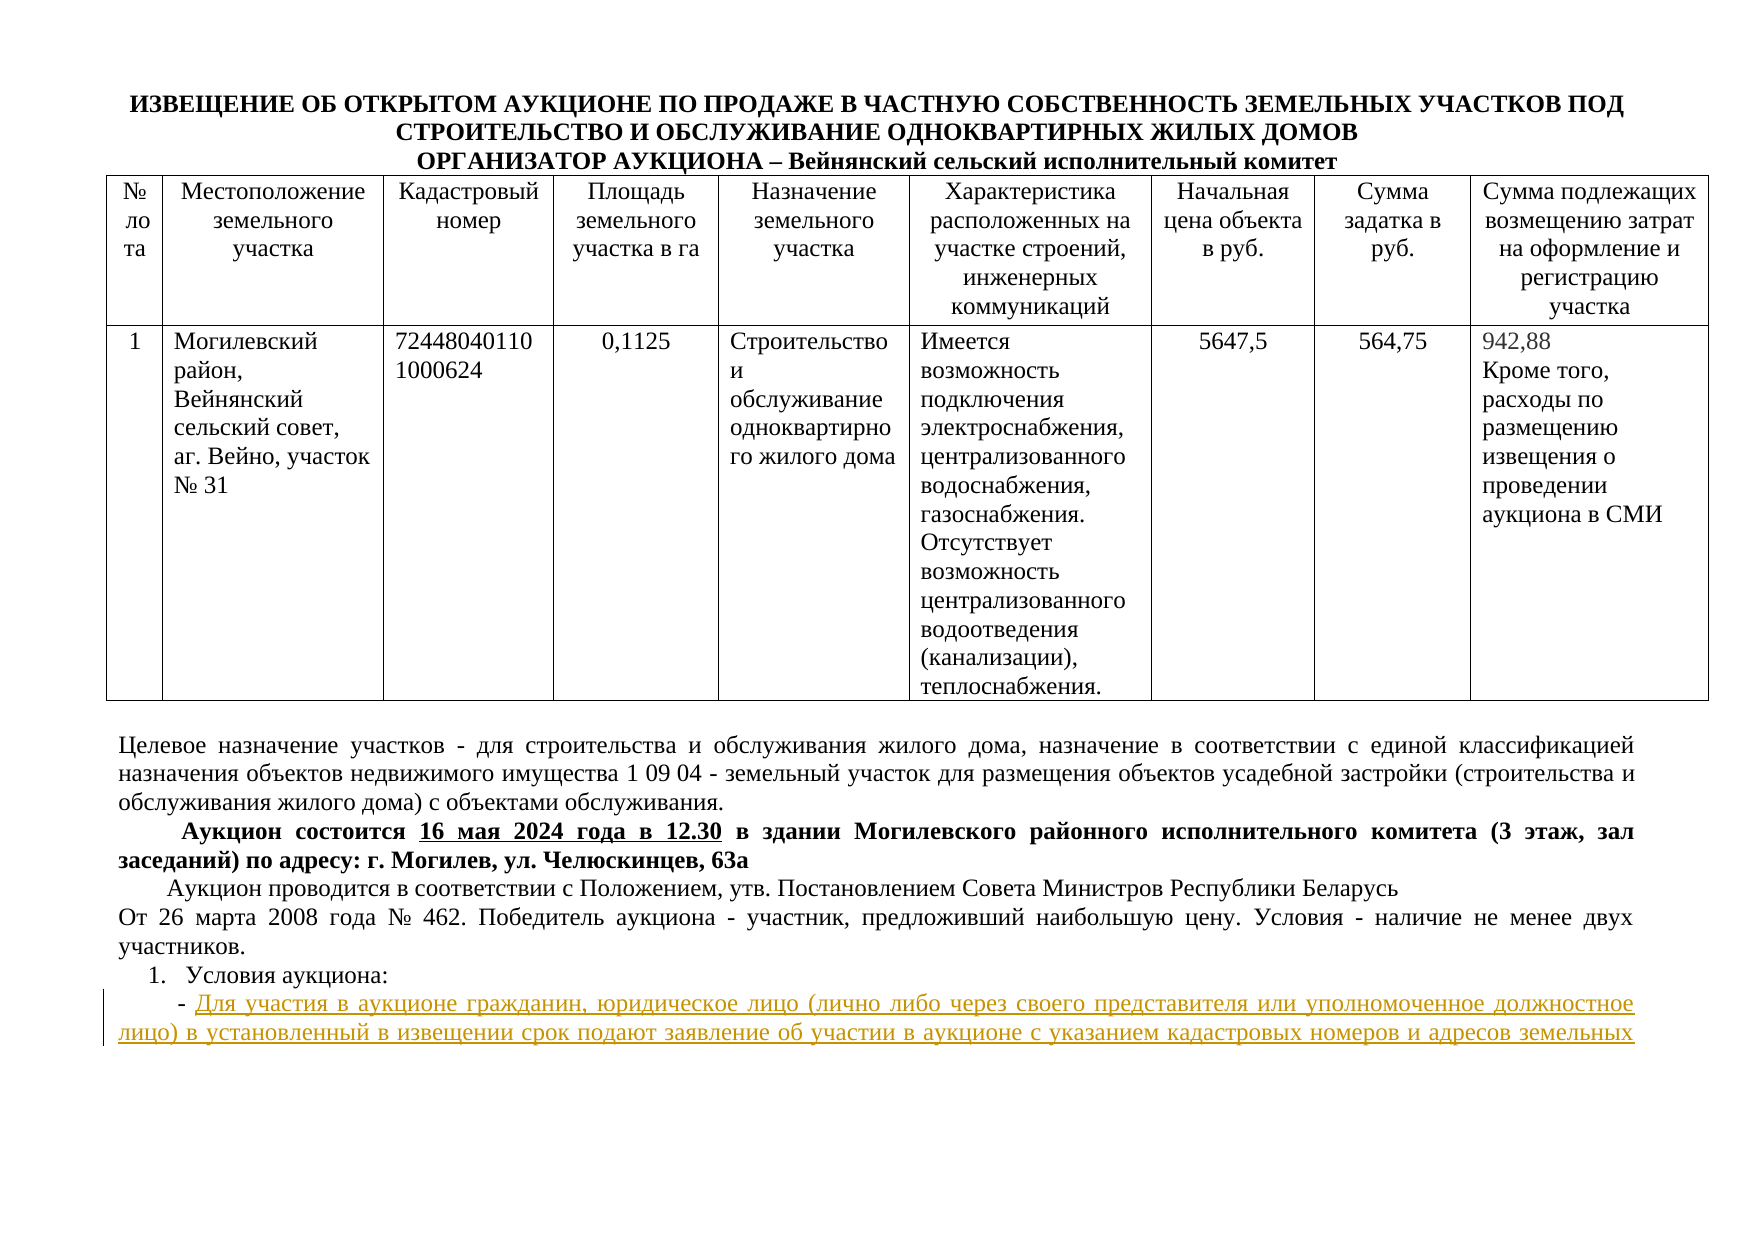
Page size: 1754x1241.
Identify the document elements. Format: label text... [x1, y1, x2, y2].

table_cell Имеется возможность подключения электроснабжения, централизованного водоснабжения, газоснабжения. Отсутствует возможность централизованного водоотведения (канализации), теплоснабжения. [910, 326, 1151, 700]
table_cell 564,75 [1315, 326, 1470, 700]
list Условия аукциона: [148, 960, 1636, 988]
table_cell Могилевский район, Вейнянский сельский совет, аг. Вейно, участок № 31 [163, 326, 383, 700]
table_header Характеристика расположенных на участке строений, инженерных коммуникаций [910, 176, 1151, 325]
text От 26 марта 2008 года № 462. Победитель аукциона - участник, предложивший наибольшую цену. Условия - наличие не менее двух участников. [118, 902, 1636, 960]
table_cell 0,1125 [554, 326, 718, 700]
table_header Сумма подлежащих возмещению затрат на оформление и регистрацию участка [1471, 176, 1708, 325]
table_cell Строительство и обслуживание одноквартирного жилого дома [719, 326, 909, 700]
text ОРГАНИЗАТОР АУКЦИОНА – Вейнянский сельский исполнительный комитет [118, 146, 1636, 175]
table_header Площадь земельного участка в га [554, 176, 718, 325]
text Аукцион проводится в соответствии с Положением, утв. Постановлением Совета Министров Республики Беларусь [148, 873, 1636, 902]
table_header Кадастровый номер [384, 176, 553, 325]
table_cell 1 [107, 326, 162, 700]
table_header Начальная цена объекта в руб. [1152, 176, 1314, 325]
table_cell 942,88 Кроме того, расходы по размещению извещения о проведении аукциона в СМИ [1471, 326, 1708, 700]
table_header Назначение земельного участка [719, 176, 909, 325]
text - [118, 988, 1636, 1046]
table_cell 724480401101000624 [384, 326, 553, 700]
text Аукцион состоится 16 мая 2024 года в 12.30 в здании Могилевского районного исполнительного комитета (3 этаж, зал заседаний) по адресу: г. Могилев, ул. Челюскинцев, 63а [118, 816, 1636, 873]
table_header № лота [107, 176, 162, 325]
table_header Сумма задатка в руб. [1315, 176, 1470, 325]
text ИЗВЕЩЕНИЕ ОБ ОТКРЫТОМ АУКЦИОНЕ ПО ПРОДАЖЕ В ЧАСТНУЮ СОБСТВЕННОСТЬ ЗЕМЕЛЬНЫХ УЧАСТКОВ ПОД СТРОИТЕЛЬСТВО И ОБСЛУЖИВАНИЕ ОДНОКВАРТИРНЫХ ЖИЛЫХ ДОМОВ [118, 89, 1636, 146]
table_cell 5647,5 [1152, 326, 1314, 700]
table_header Местоположение земельного участка [163, 176, 383, 325]
text Целевое назначение участков - для строительства и обслуживания жилого дома, назначение в соответствии с единой классификацией назначения объектов недвижимого имущества 1 09 04 - земельный участок для размещения объектов усадебной застройки (строительства и обслуживания жилого дома) с объектами обслуживания. [118, 730, 1636, 816]
